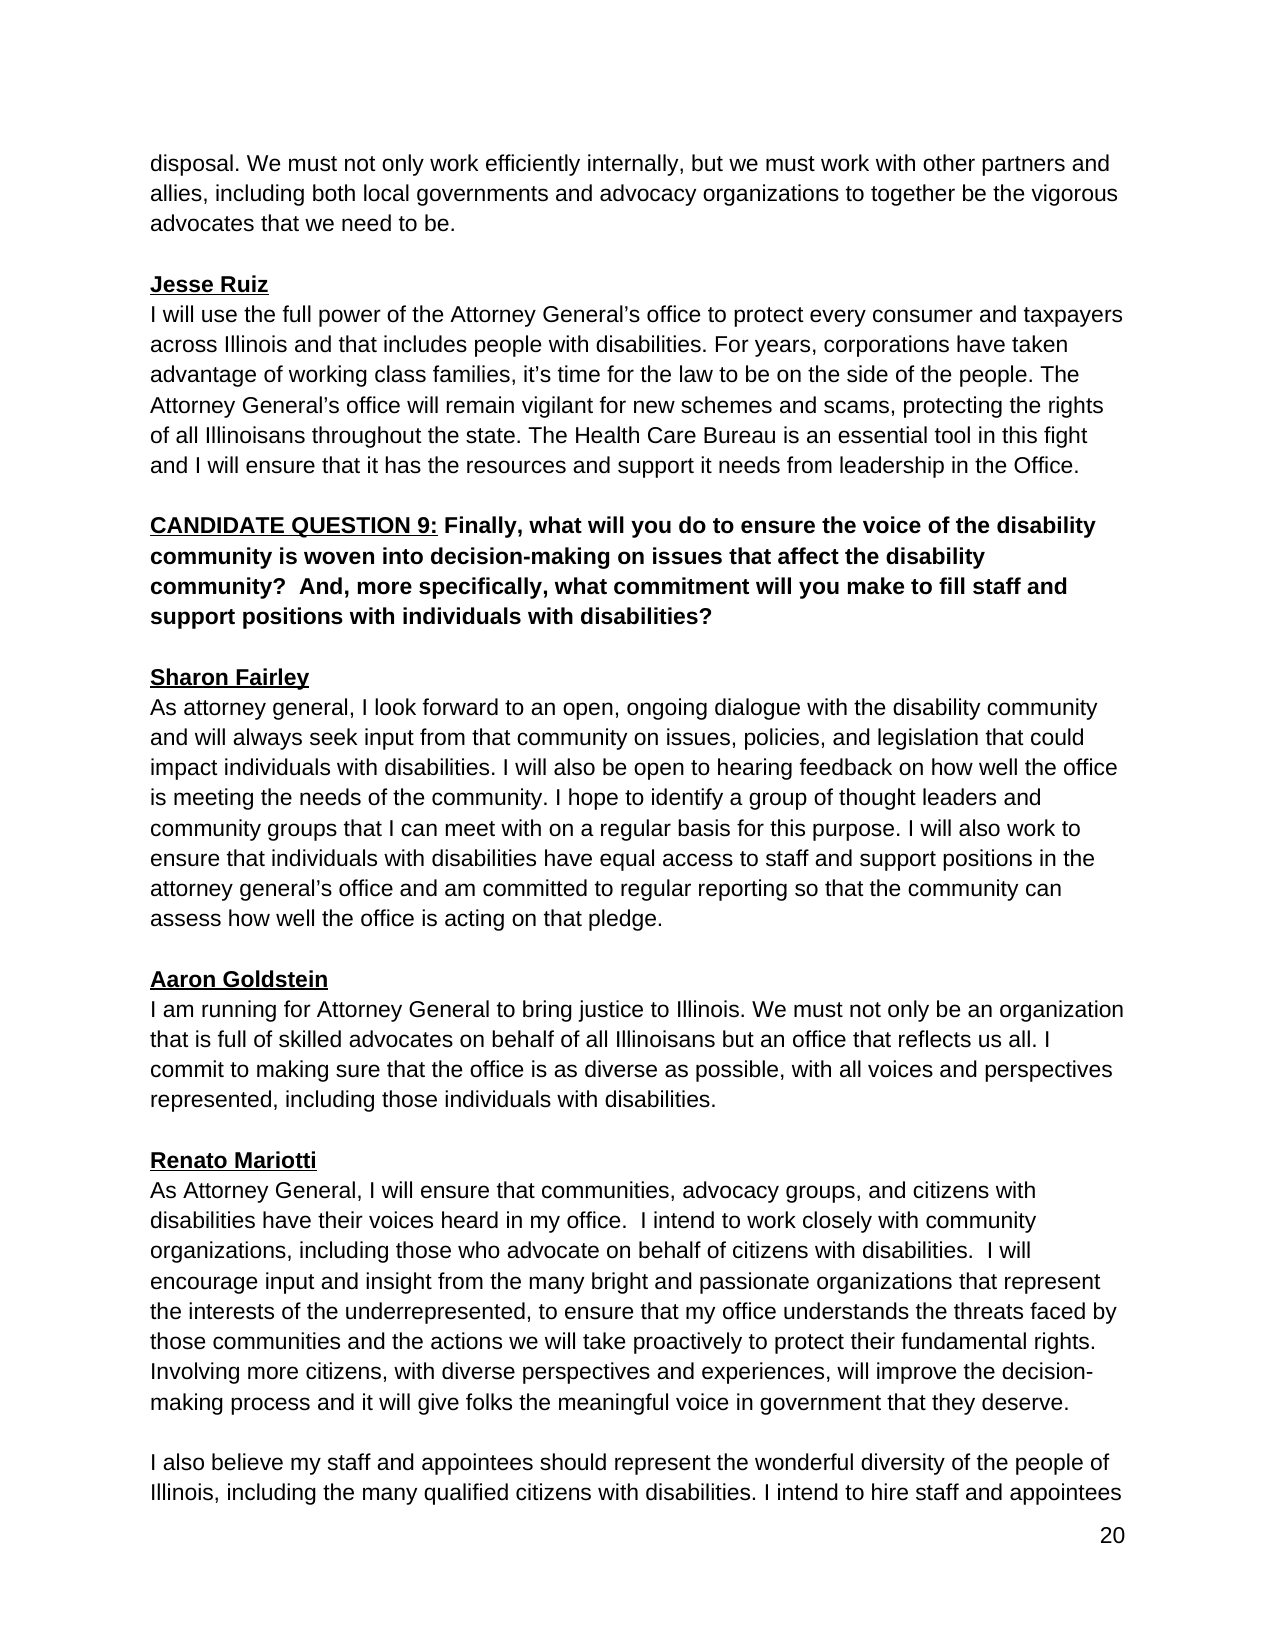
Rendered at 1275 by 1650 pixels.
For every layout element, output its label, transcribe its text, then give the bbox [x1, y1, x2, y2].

text I am running for Attorney General to bring justice to Illinois. We must not only be an organization that is full of skilled advocates on behalf of all Illinoisans but an office that reflects us all. I commit to making sure that the office is as diverse as possible, with all voices and perspectives represented, including those individuals with disabilities. [150, 996, 1125, 1113]
text As attorney general, I look forward to an open, ongoing dialogue with the disability community and will always seek input from that community on issues, policies, and legislation that could impact individuals with disabilities. I will also be open to hearing feedback on how well the office is meeting the needs of the community. I hope to identify a group of thought leaders and community groups that I can meet with on a regular basis for this purpose. I will also work to ensure that individuals with disabilities have equal access to staff and support positions in the attorney general’s office and am committed to regular reporting so that the community can assess how well the office is acting on that pledge. [150, 694, 1125, 932]
text Sharon Fairley [150, 663, 1125, 690]
text I will use the full power of the Attorney General’s office to protect every consumer and taxpayers across Illinois and that includes people with disabilities. For years, corporations have taken advantage of working class families, it’s time for the law to be on the side of the people. The Attorney General’s office will remain vigilant for new schemes and scams, protecting the rights of all Illinoisans throughout the state. The Health Care Bureau is an essential tool in this fight and I will ensure that it has the resources and support it needs from leadership in the Office. [150, 301, 1125, 478]
text Aaron Goldstein [150, 966, 1125, 992]
text Jesse Ruiz [150, 271, 1125, 297]
text CANDIDATE QUESTION 9: Finally, what will you do to ensure the voice of the disability community is woven into decision-making on issues that affect the disability community? And, more specifically, what commitment will you make to fill staff and support positions with individuals with disabilities? [150, 512, 1125, 629]
text Renato Mariotti [150, 1147, 1125, 1173]
text As Attorney General, I will ensure that communities, advocacy groups, and citizens with disabilities have their voices heard in my office. I intend to work closely with community organizations, including those who advocate on behalf of citizens with disabilities. I will encourage input and insight from the many bright and passionate organizations that represent the interests of the underrepresented, to ensure that my office understands the threats faced by those communities and the actions we will take proactively to protect their fundamental rights. Involving more citizens, with diverse perspectives and experiences, will improve the decision-making process and it will give folks the meaningful voice in government that they deserve. [150, 1177, 1125, 1415]
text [150, 1449, 1125, 1506]
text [150, 150, 1125, 237]
